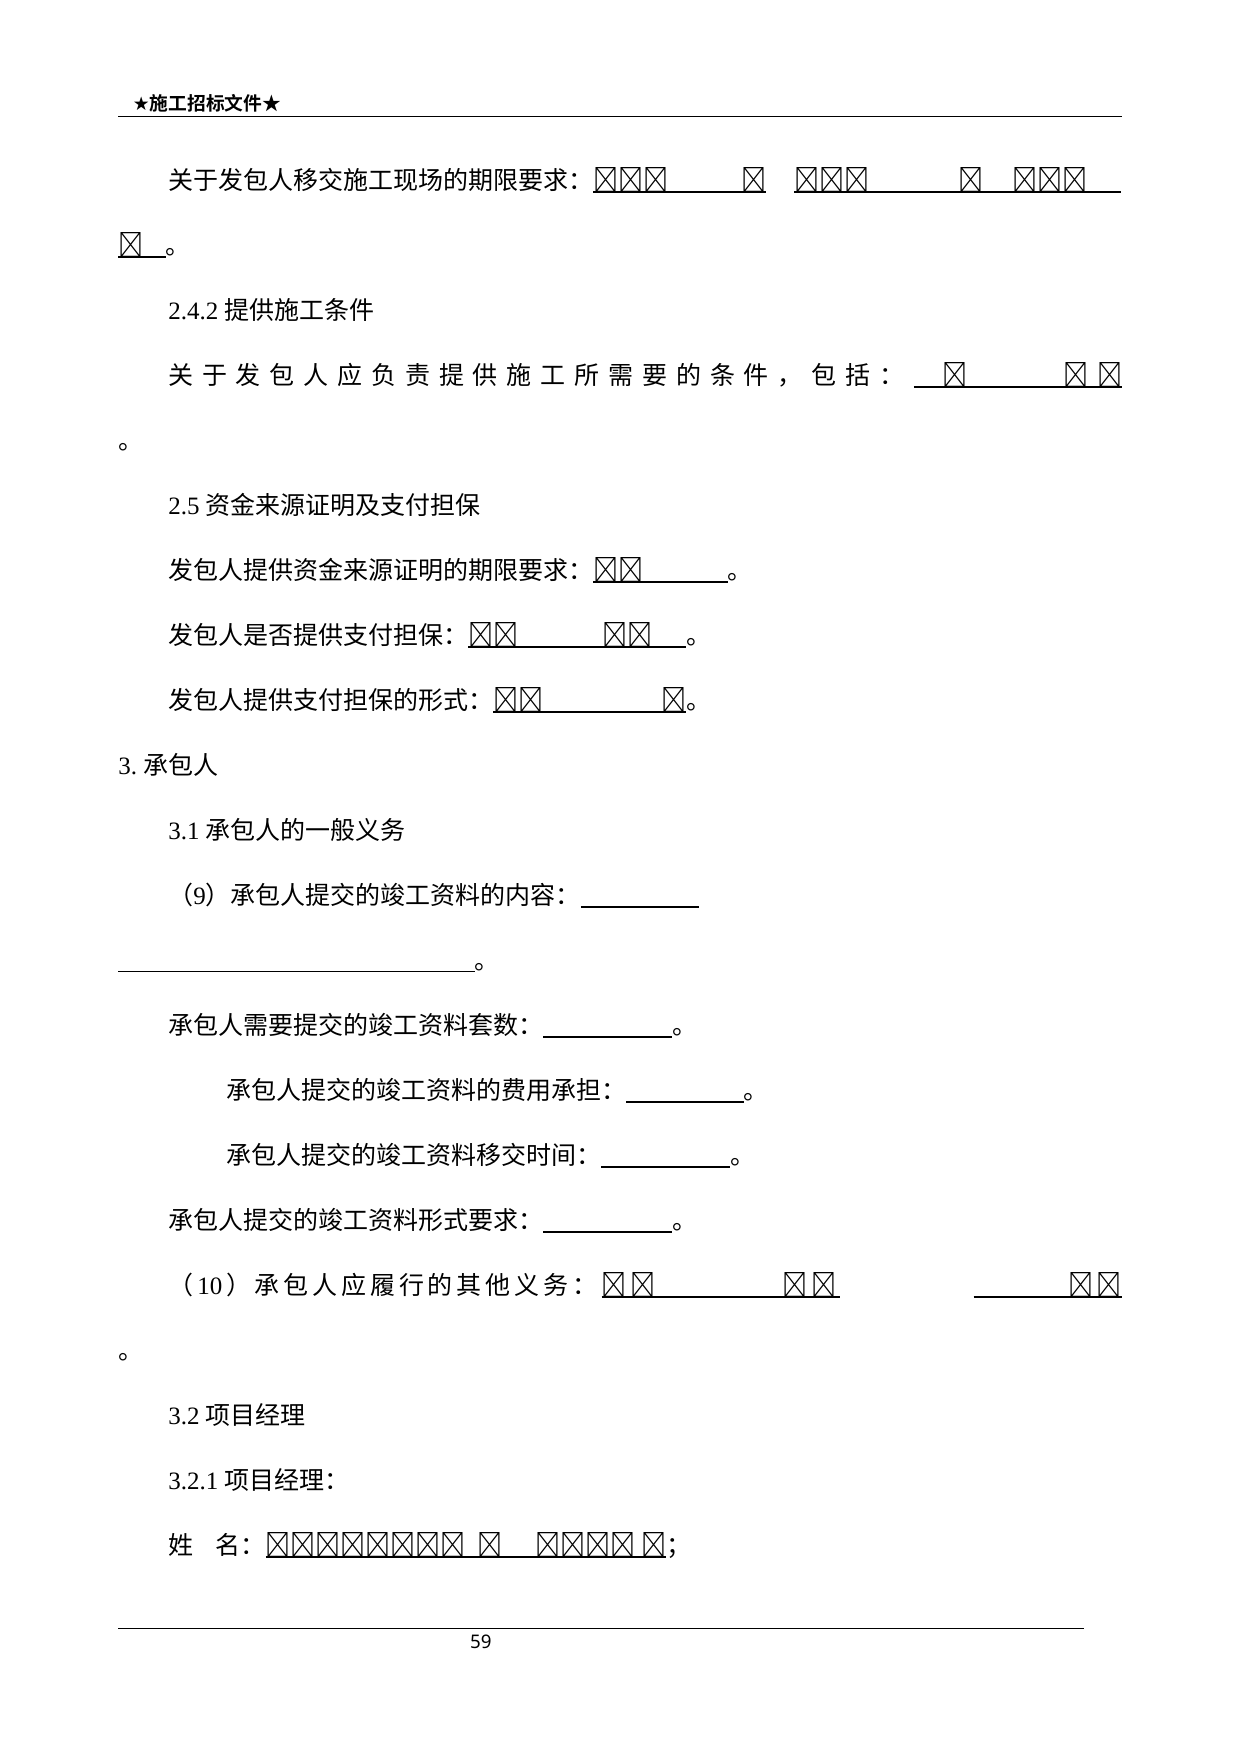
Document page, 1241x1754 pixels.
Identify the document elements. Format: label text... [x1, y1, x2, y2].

text 承包人提交的竣工资料形式要求： 。 [118, 1186, 1122, 1251]
text 3.2.1 项目经理： [118, 1446, 1122, 1511]
text 3.2 项目经理 [118, 1381, 1122, 1446]
text 3.1 承包人的一般义务 [118, 796, 1122, 861]
subtitle 3. 承包人 [118, 731, 1122, 796]
text 承包人提交的竣工资料移交时间： 。 [226, 1121, 1122, 1186]
text （9）承包人提交的竣工资料的内容： [118, 861, 1122, 926]
text 。 [118, 926, 1122, 991]
text 关于发包人应负责提供施工所需要的条件，包括：   。 [118, 341, 1122, 471]
text 2.5 资金来源证明及支付担保 [118, 471, 1122, 536]
text 关于发包人移交施工现场的期限要求：      。 [118, 146, 1122, 276]
text 承包人需要提交的竣工资料套数： 。 [118, 991, 1122, 1056]
text 姓 名：   ； [118, 1511, 1122, 1576]
text 发包人提供支付担保的形式： 。 [118, 666, 1122, 731]
text （10）承包人应履行的其他义务：   。 [118, 1251, 1122, 1381]
text 2.4.2 提供施工条件 [118, 276, 1122, 341]
text 发包人提供资金来源证明的期限要求： 。 [118, 536, 1122, 601]
text 承包人提交的竣工资料的费用承担： 。 [226, 1056, 1122, 1121]
text 发包人是否提供支付担保：  。 [118, 601, 1122, 666]
